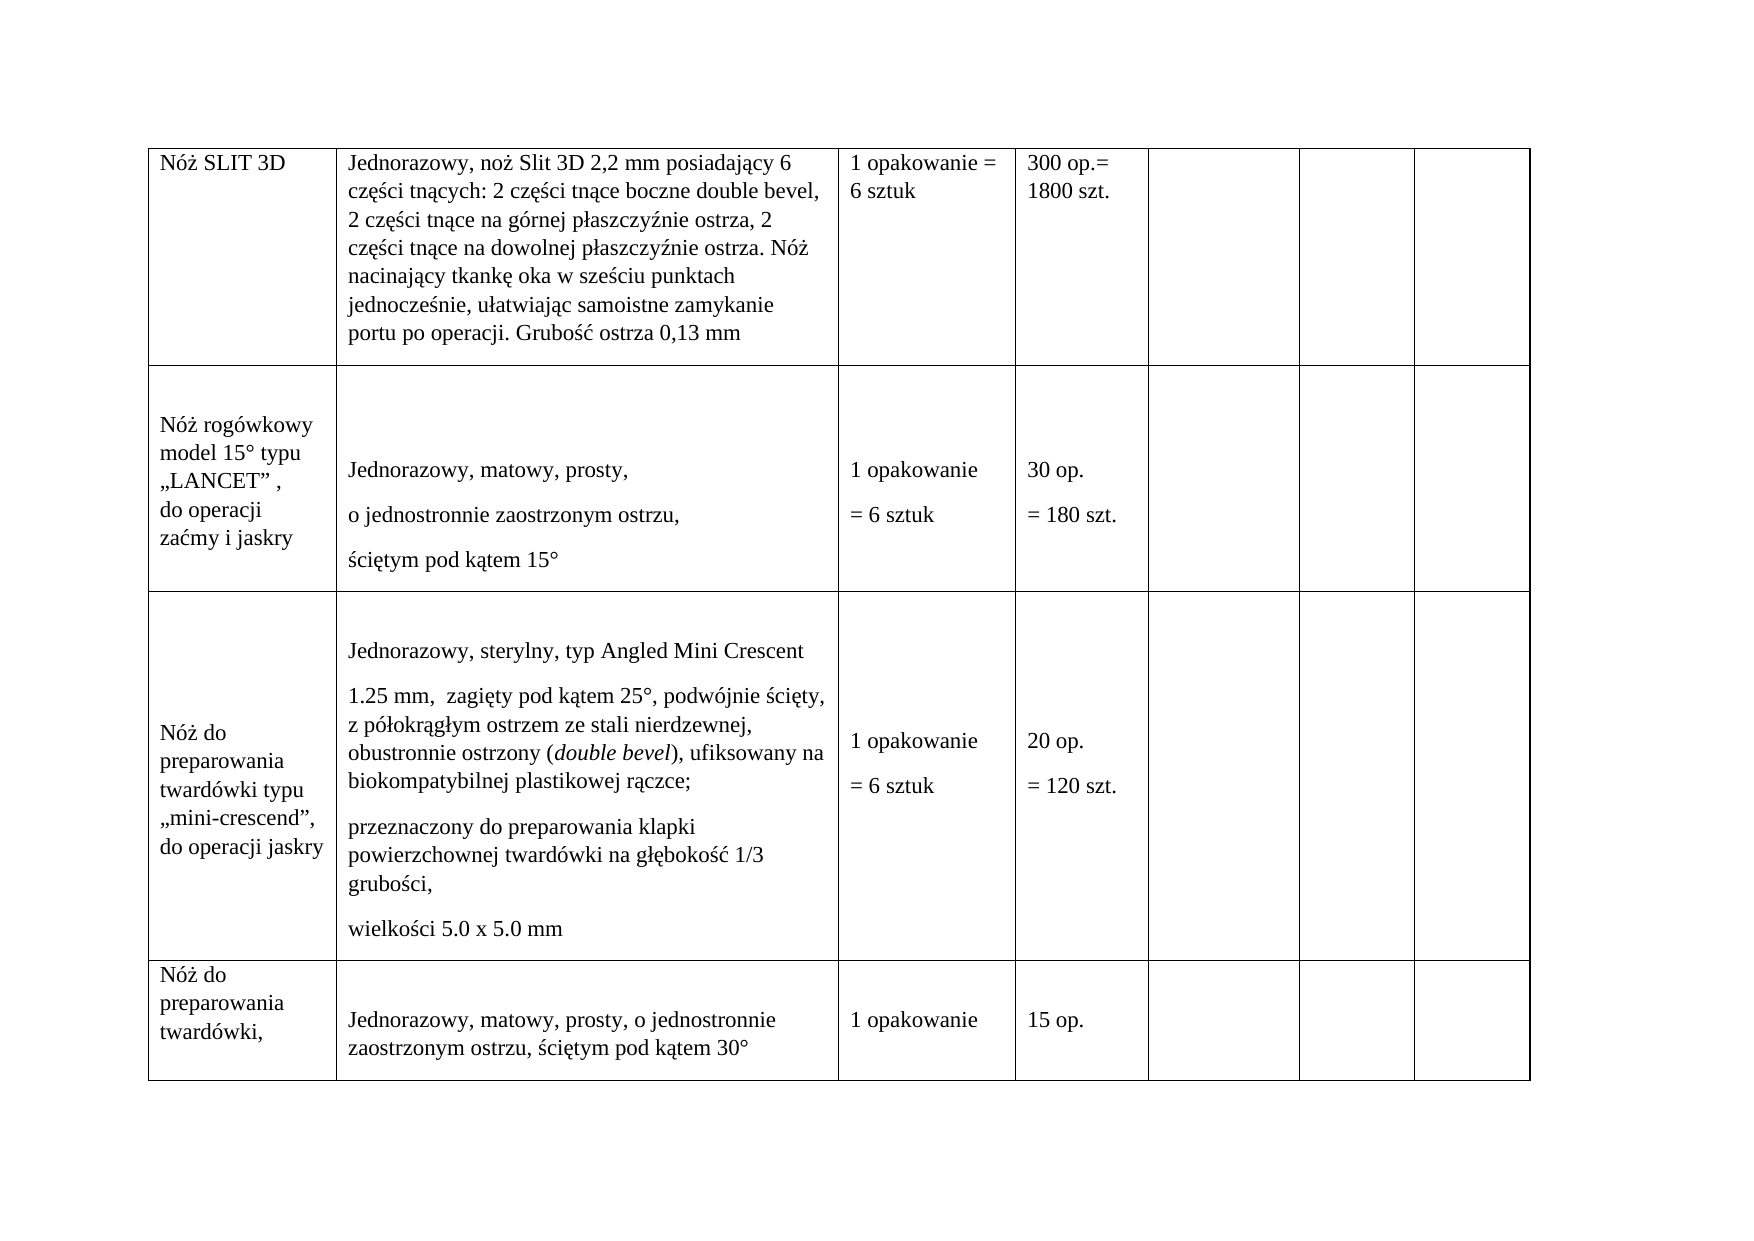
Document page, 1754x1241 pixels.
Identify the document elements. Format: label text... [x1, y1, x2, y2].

table_cell [1300, 149, 1414, 364]
table_cell Nóż rogówkowy model 15° typu „LANCET” , do operacji zaćmy i jaskry [149, 366, 336, 591]
table_cell 15 op. = 90 szt. [1016, 961, 1148, 1079]
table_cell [839, 961, 1015, 1079]
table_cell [337, 961, 838, 1079]
table_cell [1415, 961, 1529, 1079]
table_cell Jednorazowy, noż Slit 3D 2,2 mm posiadający 6 części tnących: 2 części tnące boczne double bevel, 2 części tnące na górnej płaszczyźnie ostrza, 2 części tnące na dowolnej płaszczyźnie ostrza. Nóż nacinający tkankę oka w sześciu punktach jednocześnie, ułatwiając samoistne zamykanie portu po operacji. Grubość ostrza 0,13 mm [337, 149, 838, 364]
table_cell 1 opakowanie = 6 sztuk [839, 592, 1015, 960]
table_cell 30 op. = 180 szt. [1016, 366, 1148, 591]
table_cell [839, 149, 1015, 364]
table_cell [1149, 592, 1299, 960]
table_cell Nóż SLIT 3D [149, 149, 336, 364]
table_cell [1415, 366, 1529, 591]
table_cell Jednorazowy, matowy, prosty, o jednostronnie zaostrzonym ostrzu, ściętym pod kątem 15° [337, 366, 838, 591]
table_cell 1 opakowanie = 6 sztuk [839, 366, 1015, 591]
table_cell Nóż do preparowania twardówki typu „mini-crescend”, do operacji jaskry [149, 592, 336, 960]
table_cell [1149, 961, 1299, 1079]
table_cell [1149, 149, 1299, 364]
table_cell 20 op. = 120 szt. [1016, 592, 1148, 960]
table_cell 300 op.= 1800 szt. [1016, 149, 1148, 364]
table_cell [1415, 149, 1529, 364]
table_cell [1300, 961, 1414, 1079]
table_cell [1149, 366, 1299, 591]
table_cell [1415, 592, 1529, 960]
table_cell [1300, 366, 1414, 591]
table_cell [149, 961, 336, 1079]
table_cell Jednorazowy, sterylny, typ Angled Mini Crescent 1.25 mm, zagięty pod kątem 25°, podwójnie ścięty, z półokrągłym ostrzem ze stali nierdzewnej, obustronnie ostrzony (double bevel), ufiksowany na biokompatybilnej plastikowej rączce; przeznaczony do preparowania klapki powierzchownej twardówki na głębokość 1/3 grubości, wielkości 5.0 x 5.0 mm [337, 592, 838, 960]
table_cell [1300, 592, 1414, 960]
